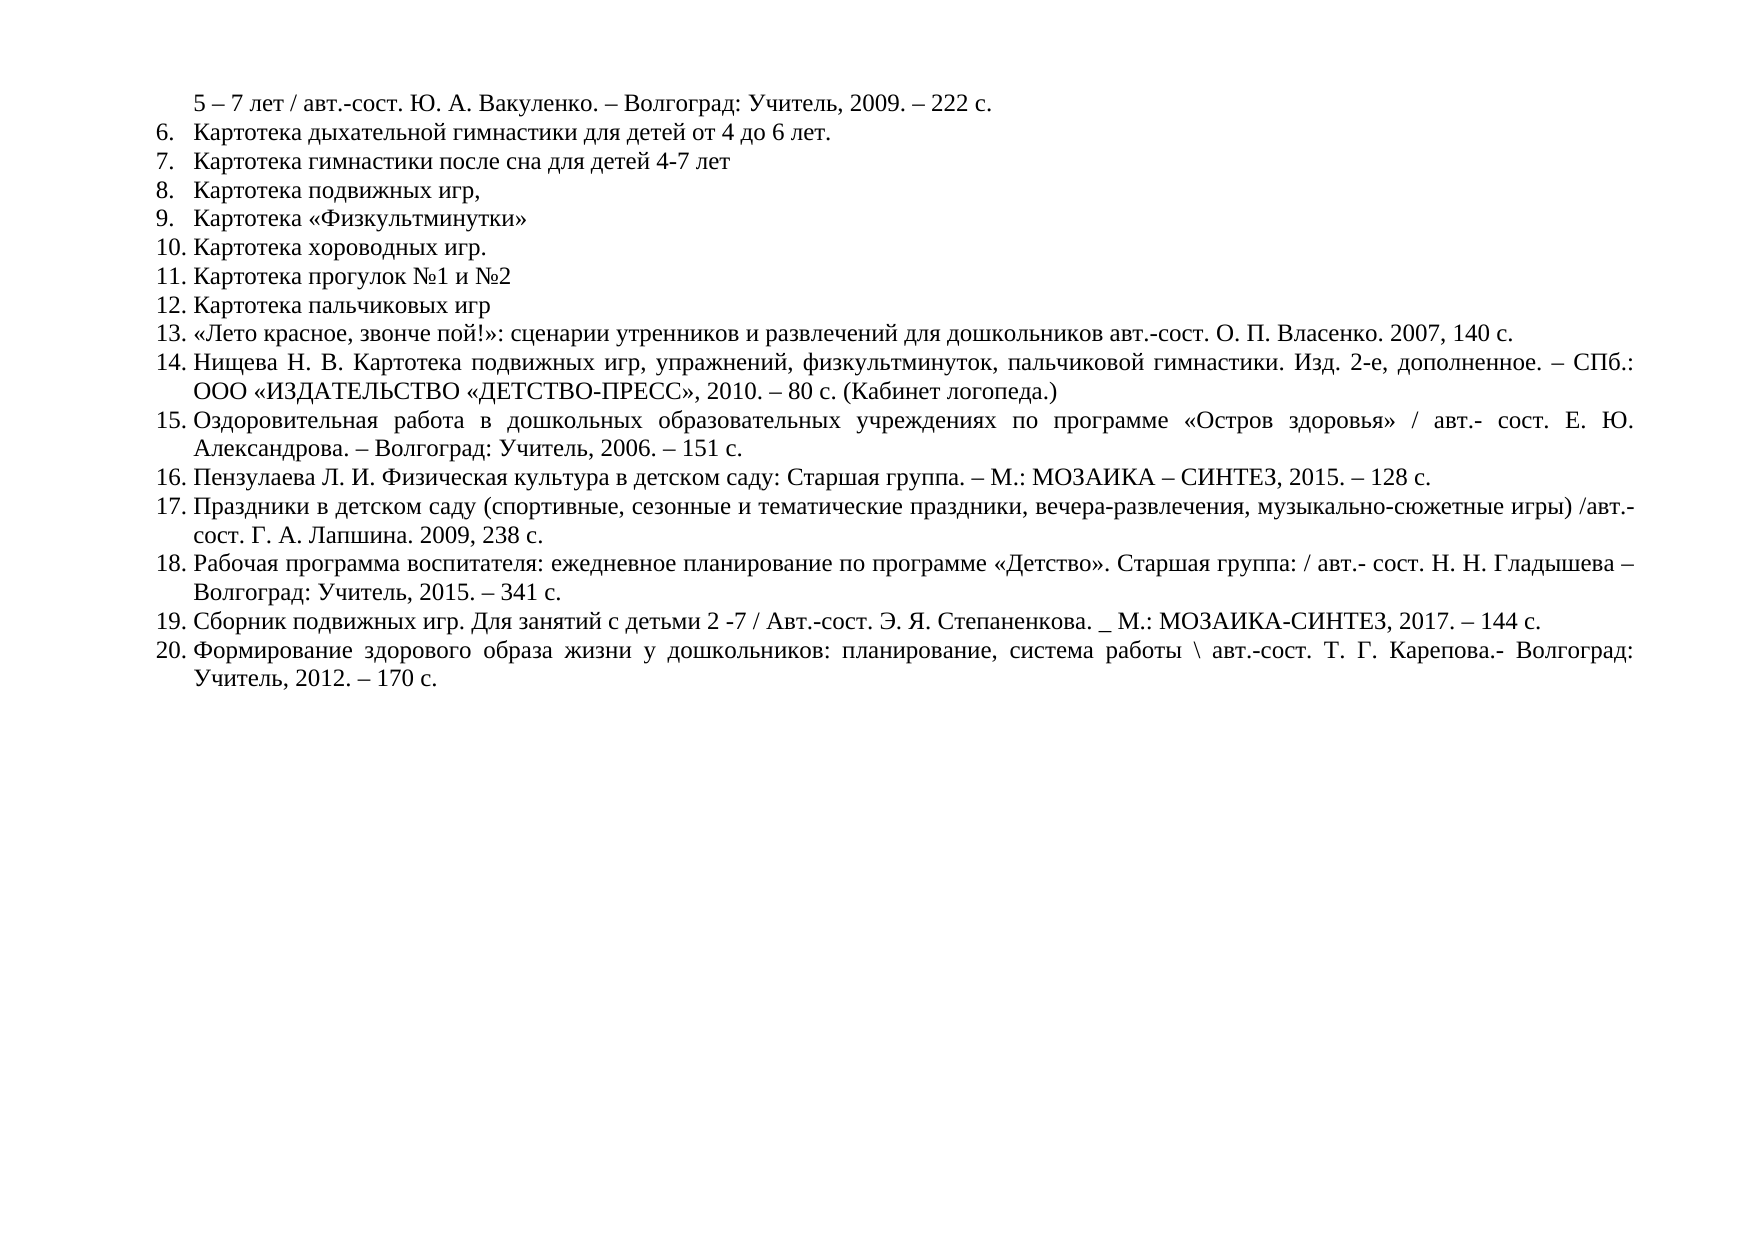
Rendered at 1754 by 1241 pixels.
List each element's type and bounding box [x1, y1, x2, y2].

table_cell [107, 89, 1647, 721]
